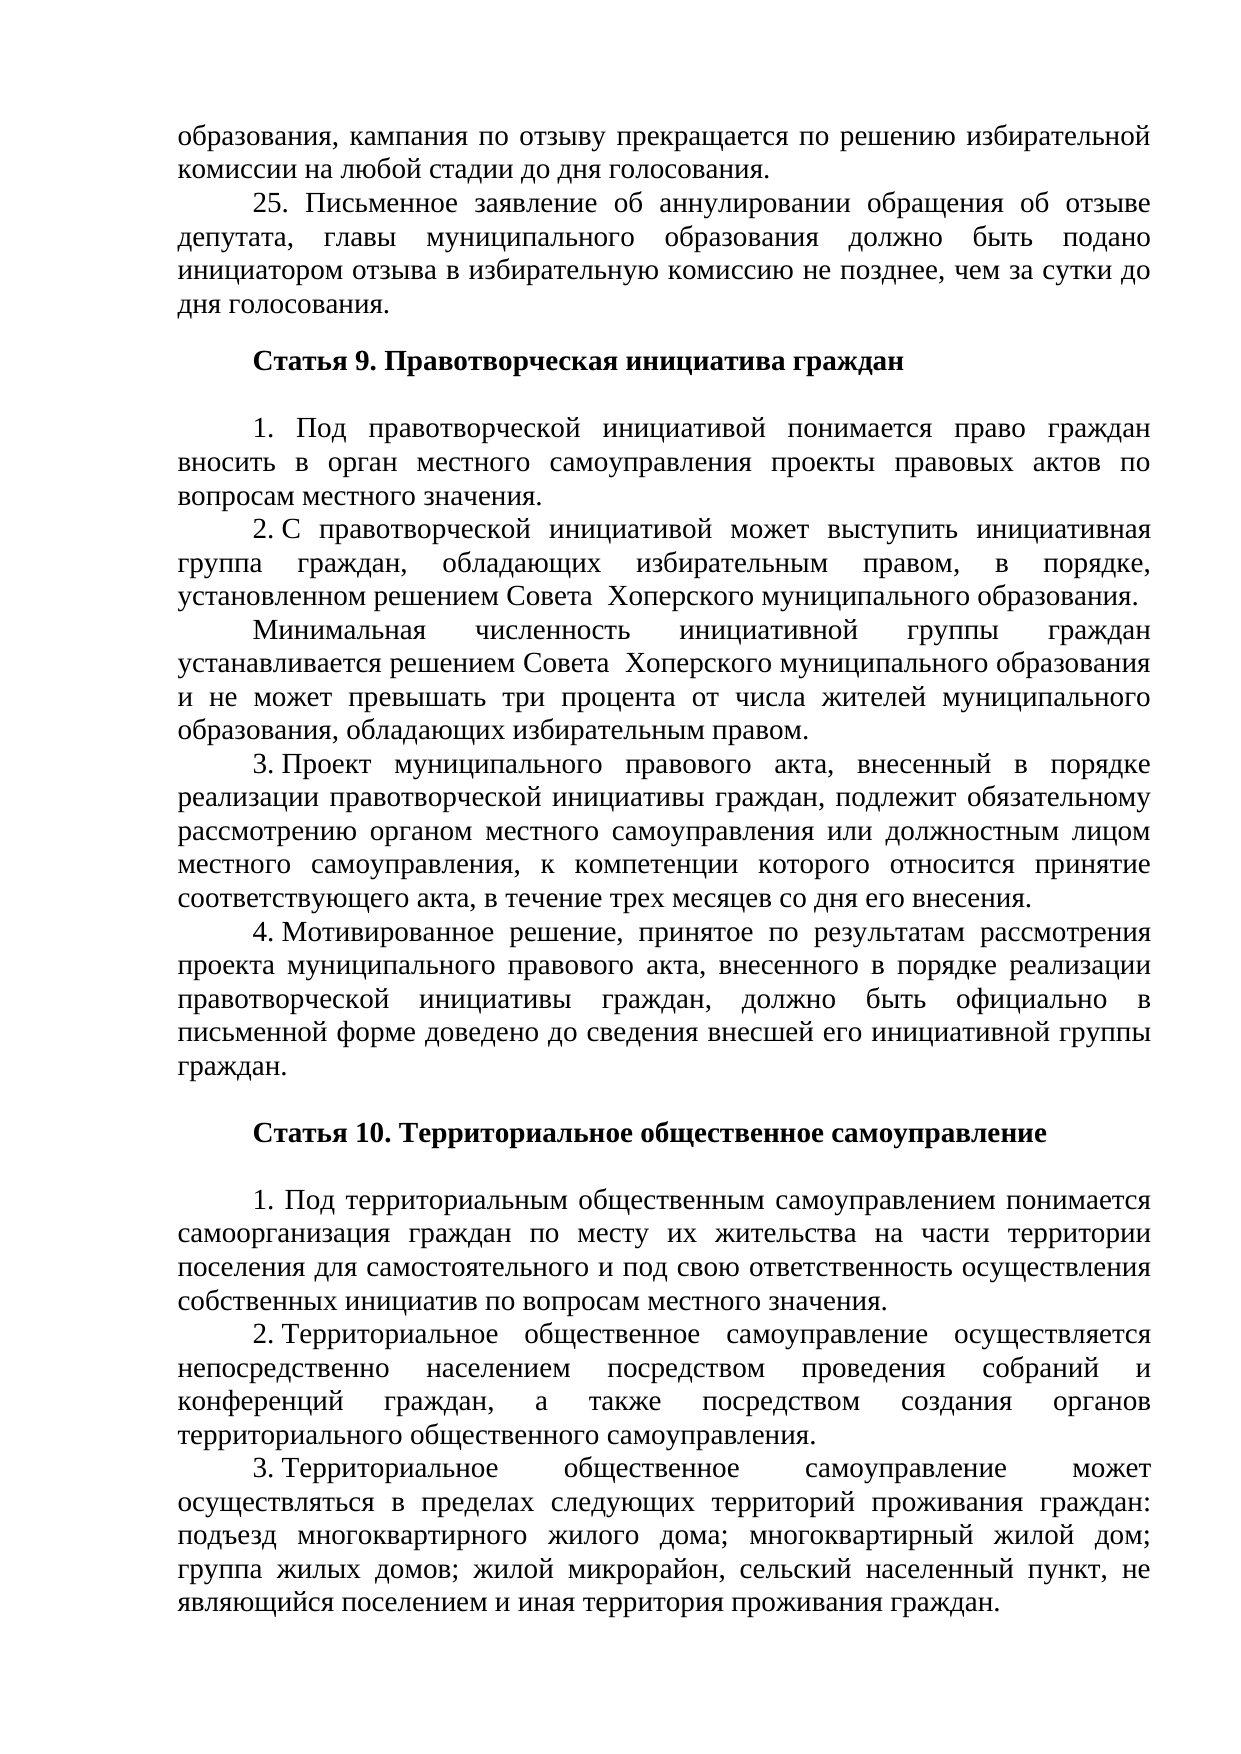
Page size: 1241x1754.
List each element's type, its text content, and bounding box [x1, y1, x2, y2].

text Статья 10. Территориальное общественное самоуправление [177, 1115, 1152, 1148]
text 1. Под территориальным общественным самоуправлением понимается самоорганизация граждан по месту их жительства на части территории поселения для самостоятельного и под свою ответственность осуществления собственных инициатив по вопросам местного значения. [177, 1182, 1152, 1316]
text 2. С правотворческой инициативой может выступить инициативная группа граждан, обладающих избирательным правом, в порядке, установленном решением Совета Хоперского муниципального образования. [177, 511, 1152, 612]
text 3. Территориальное общественное самоуправление может осуществляться в пределах следующих территорий проживания граждан: подъезд многоквартирного жилого дома; многоквартирный жилой дом; группа жилых домов; жилой микрорайон, сельский населенный пункт, не являющийся поселением и иная территория проживания граждан. [177, 1450, 1152, 1618]
text 3. Проект муниципального правового акта, внесенный в порядке реализации правотворческой инициативы граждан, подлежит обязательному рассмотрению органом местного самоуправления или должностным лицом местного самоуправления, к компетенции которого относится принятие соответствующего акта, в течение трех месяцев со дня его внесения. [177, 746, 1152, 914]
subtitle Статья 9. Правотворческая инициатива граждан [177, 343, 1152, 377]
text 25. Письменное заявление об аннулировании обращения об отзыве депутата, главы муниципального образования должно быть подано инициатором отзыва в избирательную комиссию не позднее, чем за сутки до дня голосования. [177, 185, 1152, 319]
text 1. Под правотворческой инициативой понимается право граждан вносить в орган местного самоуправления проекты правовых актов по вопросам местного значения. [177, 411, 1152, 511]
text 2. Территориальное общественное самоуправление осуществляется непосредственно населением посредством проведения собраний и конференций граждан, а также посредством создания органов территориального общественного самоуправления. [177, 1316, 1152, 1450]
text 4. Мотивированное решение, принятое по результатам рассмотрения проекта муниципального правового акта, внесенного в порядке реализации правотворческой инициативы граждан, должно быть официально в письменной форме доведено до сведения внесшей его инициативной группы граждан. [177, 914, 1152, 1081]
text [177, 118, 1152, 185]
text Минимальная численность инициативной группы граждан устанавливается решением Совета Хоперского муниципального образования и не может превышать три процента от числа жителей муниципального образования, обладающих избирательным правом. [177, 612, 1152, 746]
